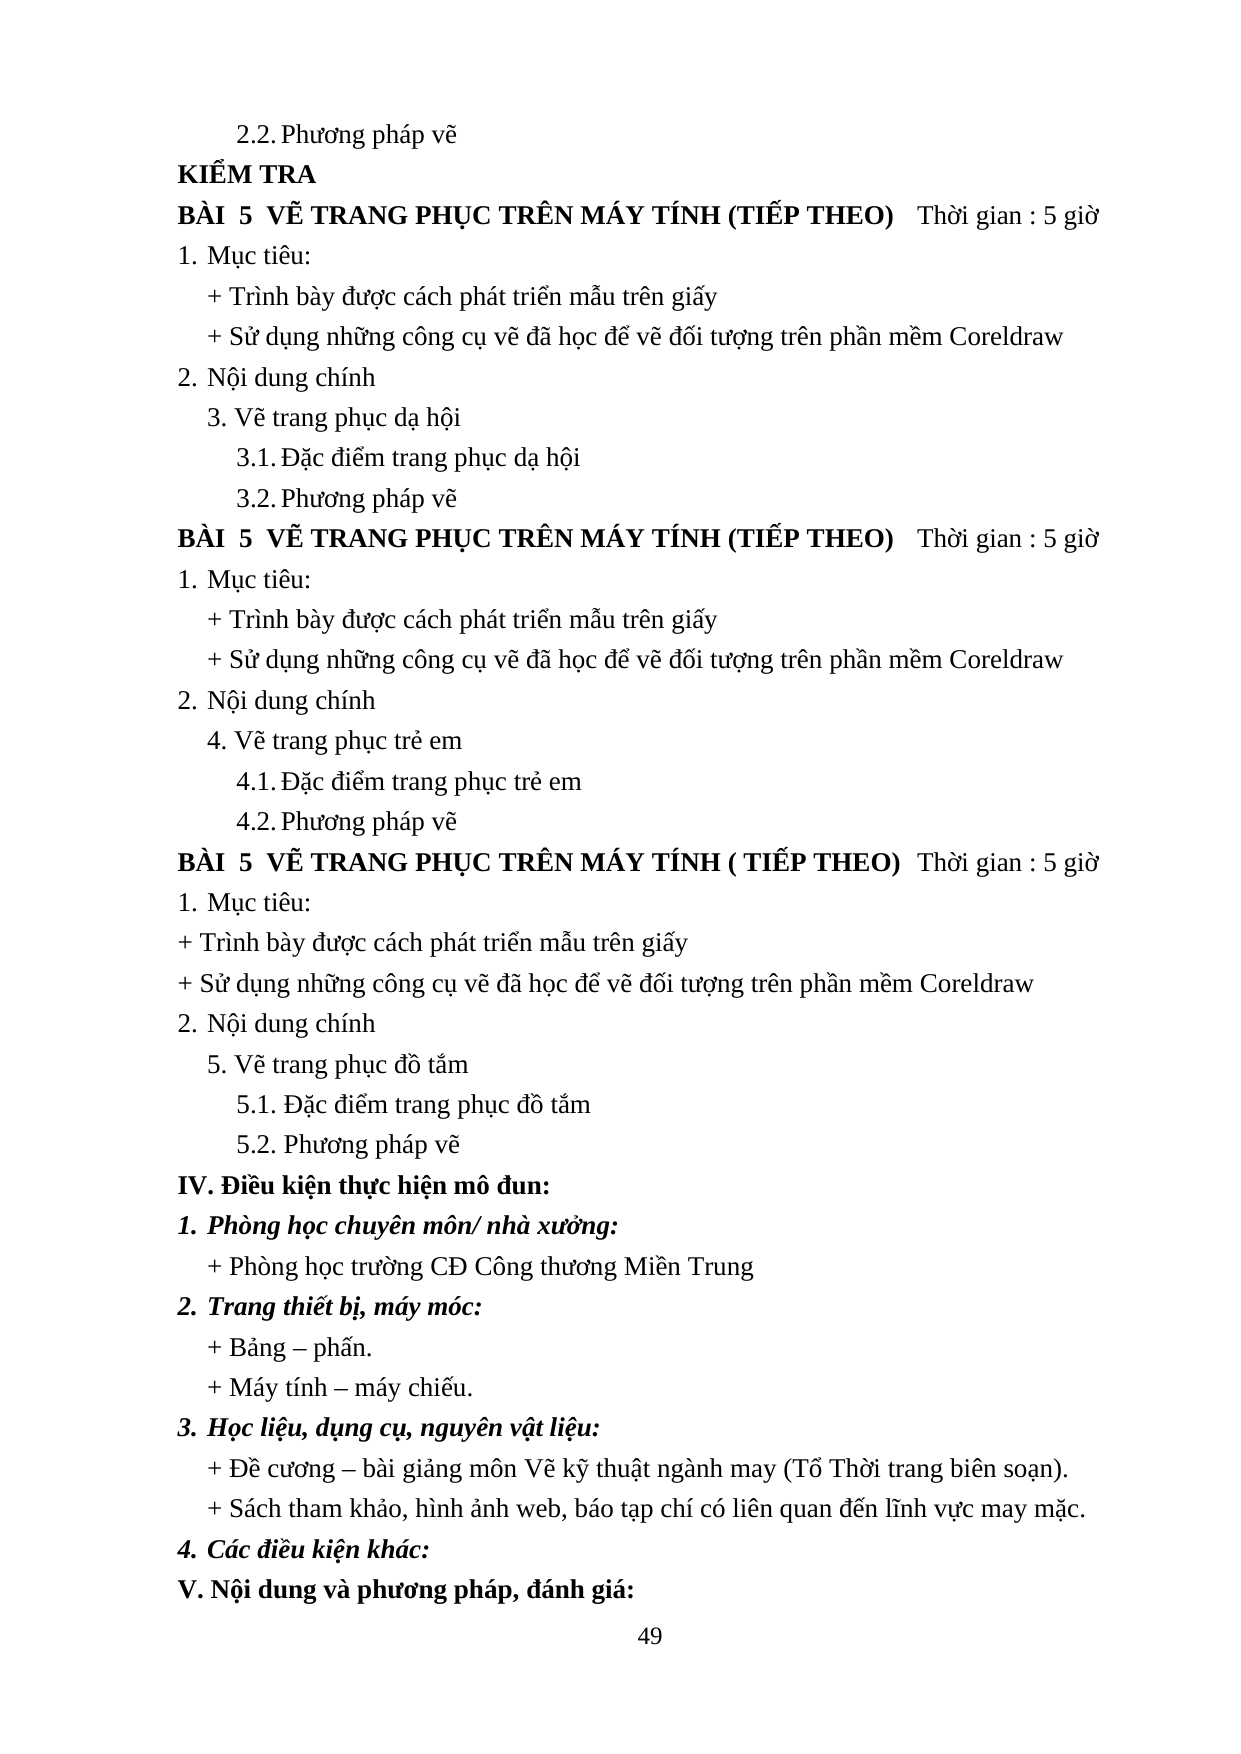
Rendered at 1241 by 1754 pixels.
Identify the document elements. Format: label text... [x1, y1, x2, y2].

text 3.2. Phương pháp vẽ [236, 482, 1122, 513]
text 2. Nội dung chính [177, 361, 1122, 392]
text 2. Nội dung chính [177, 684, 1122, 715]
text + Bảng – phấn. [177, 1331, 1122, 1362]
text BÀI 5 VẼ TRANG PHỤC TRÊN MÁY TÍNH (TIẾP THEO) Thời gian : 5 giờ [177, 199, 1122, 230]
text 1. Mục tiêu: [177, 563, 1122, 594]
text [177, 320, 1122, 351]
text + Trình bày được cách phát triển mẫu trên giấy [177, 603, 1122, 634]
text 5. Vẽ trang phục đồ tắm [207, 1048, 1122, 1079]
text 2.2. Phương pháp vẽ [236, 118, 1122, 149]
text 4. Vẽ trang phục trẻ em [207, 724, 1122, 756]
text 3. Vẽ trang phục dạ hội [207, 401, 1122, 432]
text 4. Các điều kiện khác: [177, 1533, 1122, 1564]
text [177, 280, 1122, 311]
text 2. Trang thiết bị, máy móc: [177, 1290, 1122, 1321]
text 2. Nội dung chính [177, 1007, 1122, 1038]
text + Đề cương – bài giảng môn Vẽ kỹ thuật ngành may (Tổ Thời trang biên soạn). [177, 1452, 1122, 1483]
text + Sách tham khảo, hình ảnh web, báo tạp chí có liên quan đến lĩnh vực may mặc. [177, 1492, 1122, 1523]
text + Sử dụng những công cụ vẽ đã học để vẽ đối tượng trên phần mềm Coreldraw [177, 967, 1122, 998]
text BÀI 5 VẼ TRANG PHỤC TRÊN MÁY TÍNH (TIẾP THEO) Thời gian : 5 giờ [177, 522, 1122, 553]
text 1. Mục tiêu: [177, 239, 1122, 271]
text 3.1. Đặc điểm trang phục dạ hội [236, 441, 1122, 473]
text 5.1. Đặc điểm trang phục đồ tắm [236, 1088, 1122, 1119]
text + Máy tính – máy chiếu. [177, 1371, 1122, 1402]
text + Phòng học trường CĐ Công thương Miền Trung [177, 1250, 1122, 1281]
text 4.1. Đặc điểm trang phục trẻ em [236, 765, 1122, 796]
text KIỂM TRA [177, 158, 1122, 190]
text BÀI 5 VẼ TRANG PHỤC TRÊN MÁY TÍNH ( TIẾP THEO) Thời gian : 5 giờ [177, 846, 1122, 877]
text IV. Điều kiện thực hiện mô đun: [177, 1169, 1122, 1200]
text V. Nội dung và phương pháp, đánh giá: [177, 1573, 1122, 1604]
text 3. Học liệu, dụng cụ, nguyên vật liệu: [177, 1411, 1122, 1443]
text 4.2. Phương pháp vẽ [236, 805, 1122, 836]
text 1. Phòng học chuyên môn/ nhà xưởng: [177, 1209, 1122, 1241]
text + Trình bày được cách phát triển mẫu trên giấy [177, 926, 1122, 958]
text 1. Mục tiêu: [177, 886, 1122, 917]
text + Sử dụng những công cụ vẽ đã học để vẽ đối tượng trên phần mềm Coreldraw [177, 643, 1122, 675]
text 5.2. Phương pháp vẽ [236, 1128, 1122, 1160]
